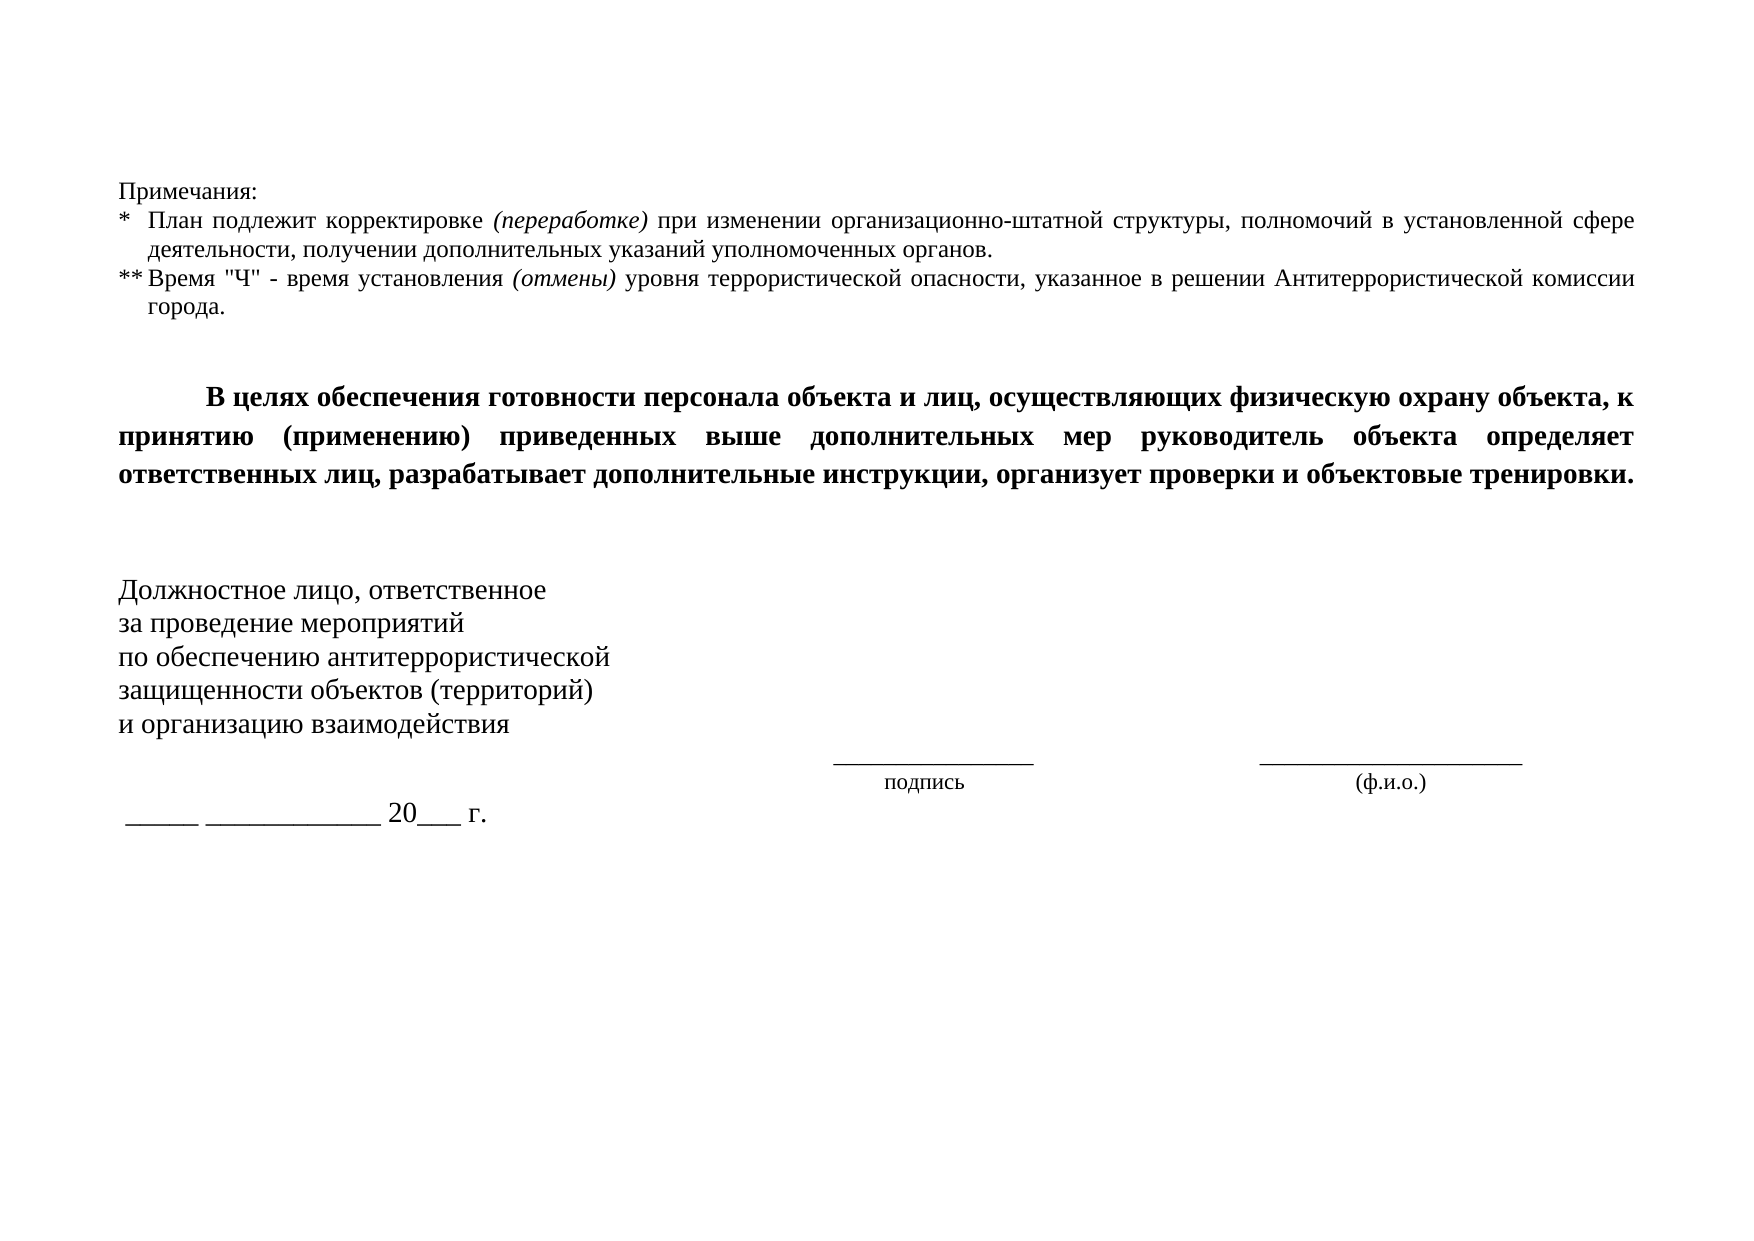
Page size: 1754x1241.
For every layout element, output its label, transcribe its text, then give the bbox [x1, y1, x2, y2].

text Должностное лицо, ответственное [118, 572, 1636, 605]
text и организацию взаимодействия [118, 706, 1636, 739]
text _____ ____________ 20___ г. [118, 795, 1636, 828]
text защищенности объектов (территорий) [118, 672, 1636, 706]
text за проведение мероприятий [118, 605, 1636, 639]
text * План подлежит корректировке (переработке) при изменении организационно-штатной структуры, полномочий в установленной сфере деятельности, получении дополнительных указаний уполномоченных органов. [118, 205, 1636, 263]
text по обеспечению антитеррористической [118, 639, 1636, 672]
text В целях обеспечения готовности персонала объекта и лиц, осуществляющих физическую охрану объекта, к принятию (применению) приведенных выше дополнительных мер руководитель объекта определяет ответственных лиц, разрабатывает дополнительные инструкции, организует проверки и объектовые тренировки. [118, 379, 1636, 490]
text подпись (ф.и.о.) [118, 768, 1636, 795]
text ** Время "Ч" - время установления (отмены) уровня террористической опасности, указанное в решении Антитеррористической комиссии города. [118, 263, 1636, 320]
text ________________ _____________________ [118, 739, 1636, 768]
text Примечания: [118, 176, 1636, 205]
